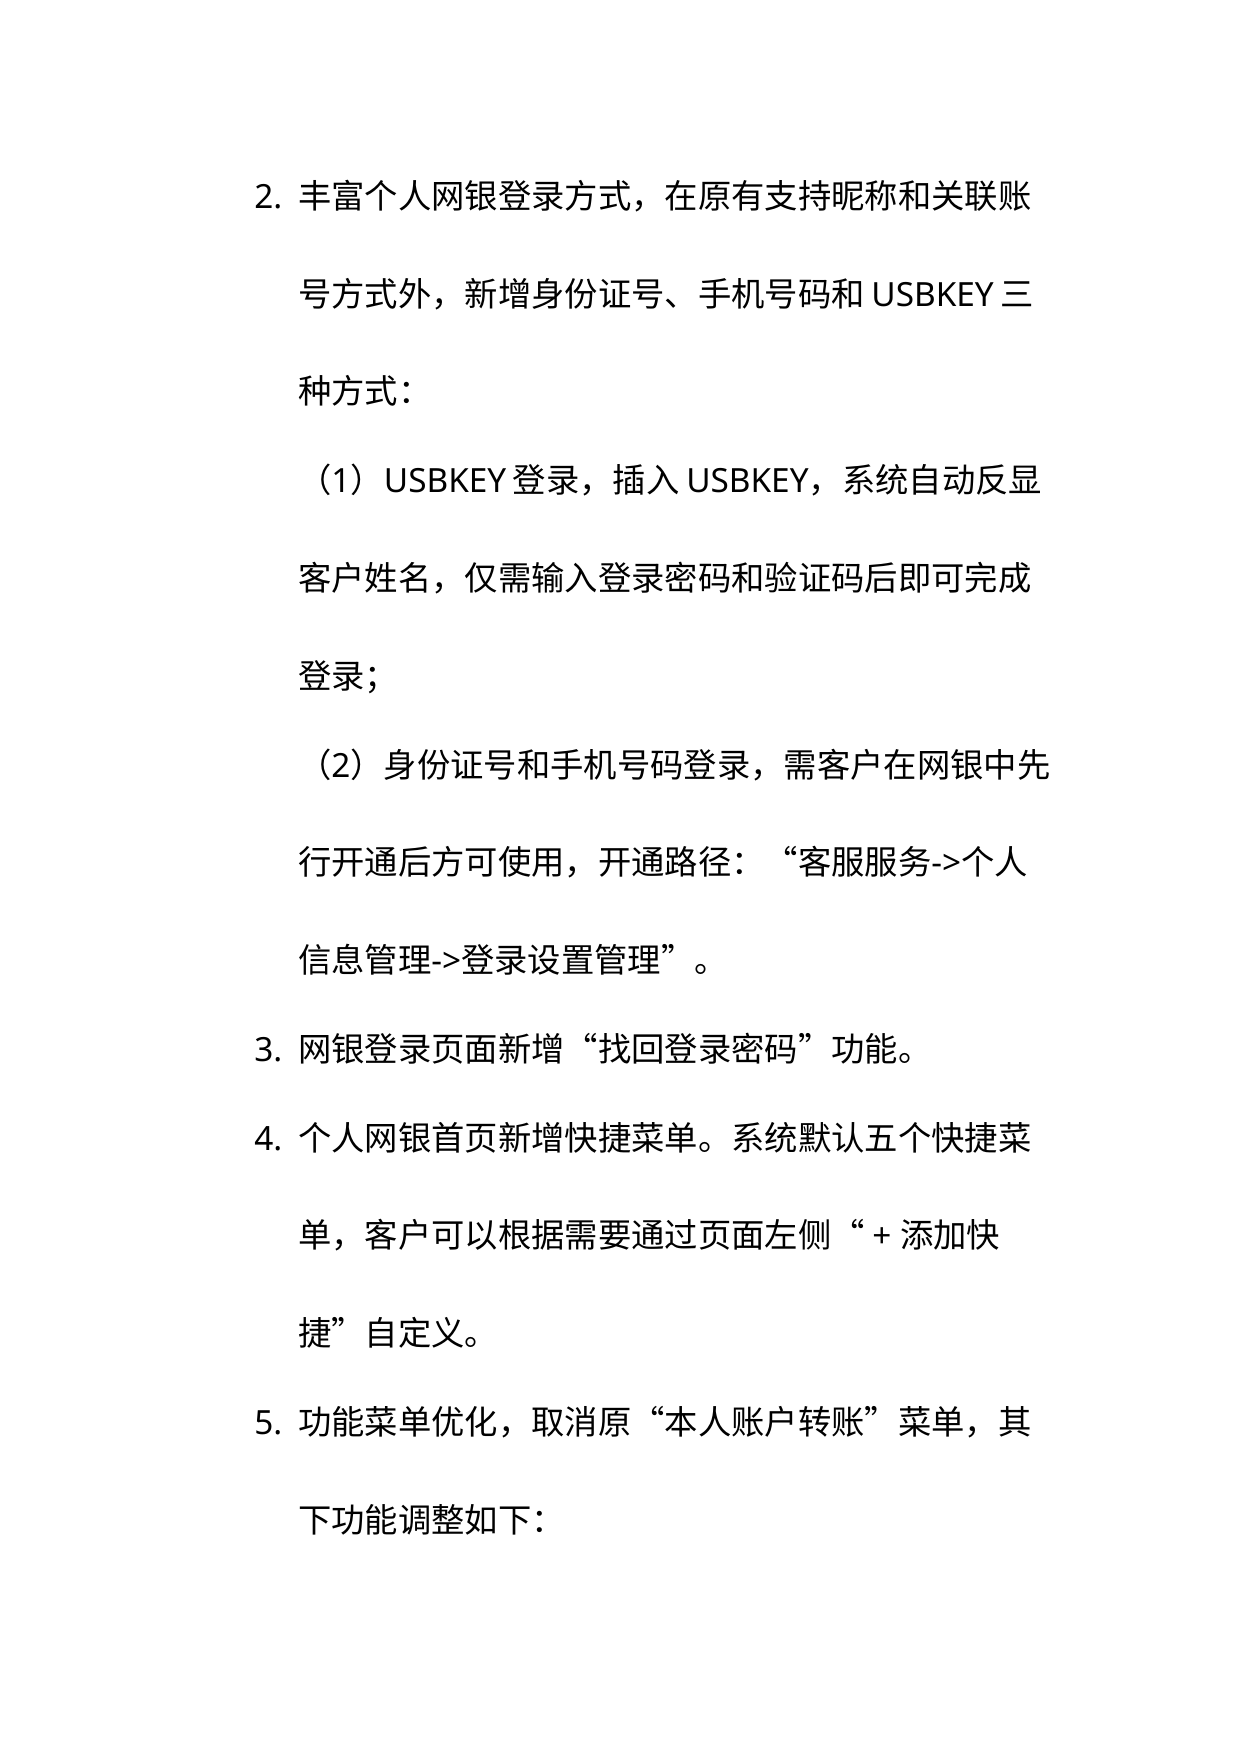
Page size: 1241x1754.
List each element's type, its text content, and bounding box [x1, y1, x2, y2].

list 网银登录页面新增“找回登录密码”功能。 [254, 1014, 1053, 1079]
text （2）身份证号和手机号码登录，需客户在网银中先行开通后方可使用，开通路径：“客服服务->个人信息管理->登录设置管理”。 [298, 730, 1053, 990]
text （1）USBKEY登录，插入USBKEY，系统自动反显客户姓名，仅需输入登录密码和验证码后即可完成登录； [298, 446, 1053, 706]
list 个人网银首页新增快捷菜单。系统默认五个快捷菜单，客户可以根据需要通过页面左侧“ + 添加快捷”自定义。 [254, 1103, 1053, 1363]
list 功能菜单优化，取消原“本人账户转账”菜单，其下功能调整如下： [254, 1387, 1053, 1550]
list 丰富个人网银登录方式，在原有支持昵称和关联账号方式外，新增身份证号、手机号码和USBKEY三种方式： [254, 162, 1053, 422]
